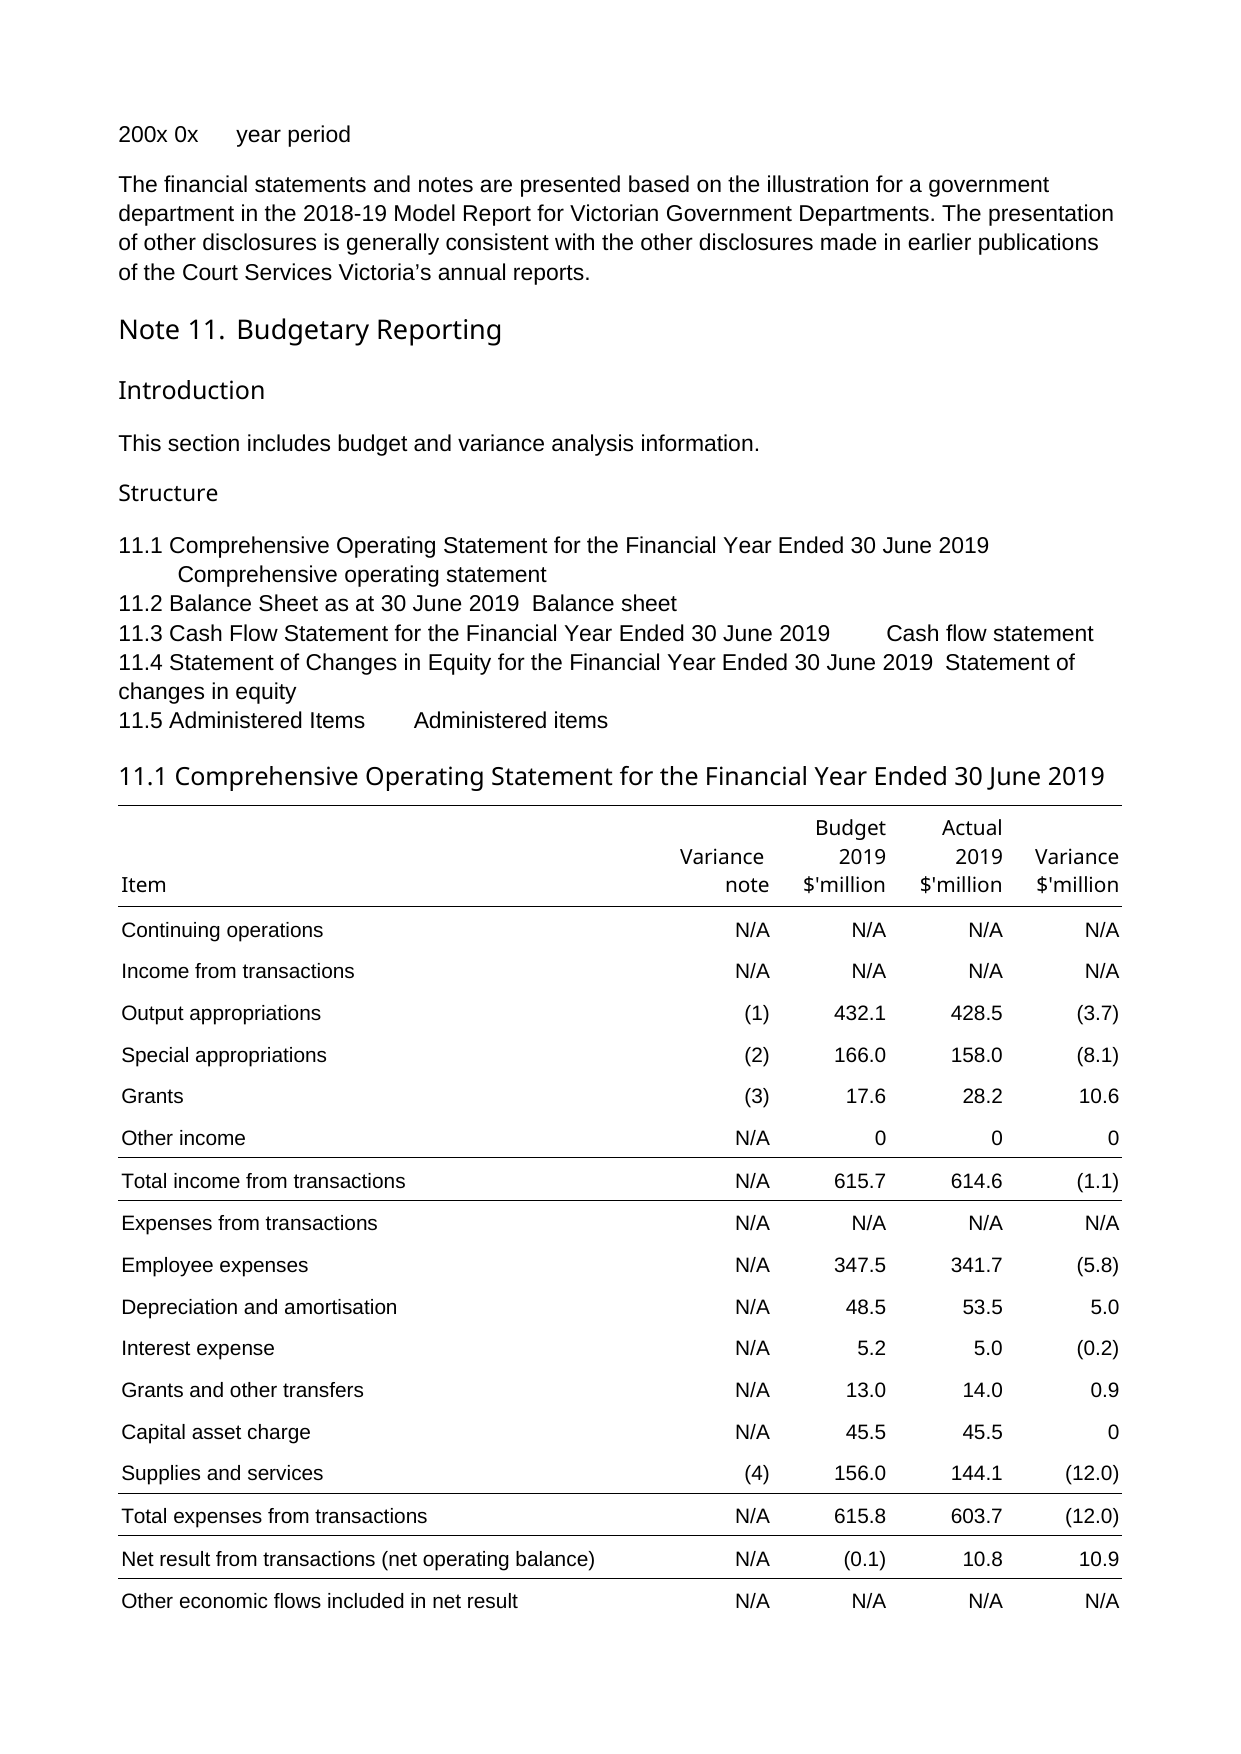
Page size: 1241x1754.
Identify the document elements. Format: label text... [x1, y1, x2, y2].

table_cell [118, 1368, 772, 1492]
subtitle 11.1 Comprehensive Operating Statement for the Financial Year Ended 30 June 2019 [118, 758, 1122, 792]
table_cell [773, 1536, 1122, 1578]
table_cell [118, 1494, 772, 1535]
text 11.2 Balance Sheet as at 30 June 2019 Balance sheet [118, 588, 1122, 617]
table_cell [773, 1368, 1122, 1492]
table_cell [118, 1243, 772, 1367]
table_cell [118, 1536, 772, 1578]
text 11.3 Cash Flow Statement for the Financial Year Ended 30 June 2019 Cash flow statement [118, 617, 1122, 646]
text 200x 0x year period [118, 118, 1122, 147]
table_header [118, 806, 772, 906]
text This section includes budget and variance analysis information. [118, 427, 1122, 456]
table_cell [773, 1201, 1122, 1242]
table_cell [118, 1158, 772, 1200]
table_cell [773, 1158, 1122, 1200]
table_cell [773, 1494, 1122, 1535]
text 11.5 Administered Items Administered items [118, 704, 1122, 733]
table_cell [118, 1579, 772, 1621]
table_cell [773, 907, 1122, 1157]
subtitle Introduction [118, 372, 1122, 406]
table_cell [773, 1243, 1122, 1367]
text Structure [118, 477, 1122, 508]
text 11.4 Statement of Changes in Equity for the Financial Year Ended 30 June 2019 Statement of changes in equity [118, 646, 1122, 704]
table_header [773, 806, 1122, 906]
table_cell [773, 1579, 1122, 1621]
text The financial statements and notes are presented based on the illustration for a government department in the 2018-19 Model Report for Victorian Government Departments. The presentation of other disclosures is generally consistent with the other disclosures made in earlier publications of the Court Services Victoria’s annual reports. [118, 168, 1122, 285]
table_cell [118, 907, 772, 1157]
subtitle Note 11. Budgetary Reporting [118, 310, 1122, 347]
text 11.1 Comprehensive Operating Statement for the Financial Year Ended 30 June 2019 Comprehensive operating statement [118, 529, 1122, 588]
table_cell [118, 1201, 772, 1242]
